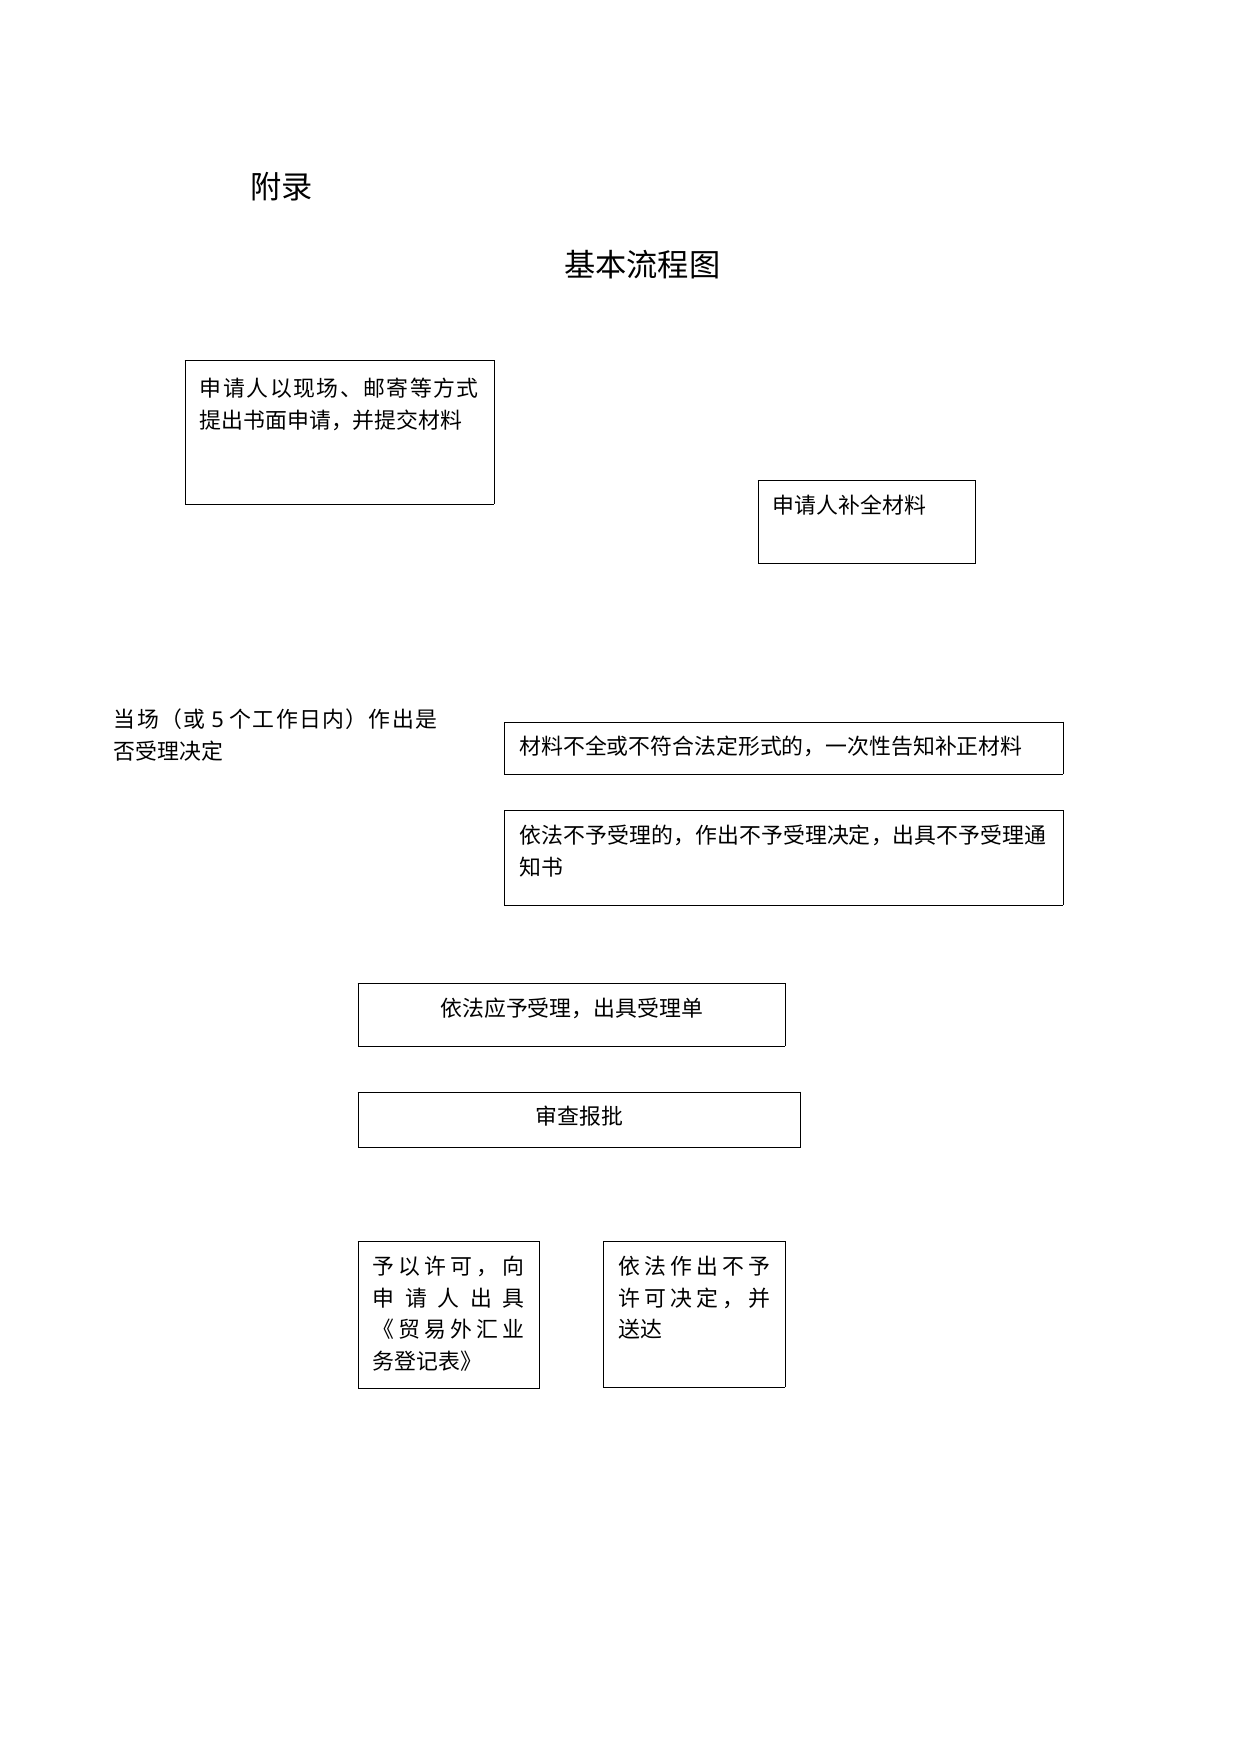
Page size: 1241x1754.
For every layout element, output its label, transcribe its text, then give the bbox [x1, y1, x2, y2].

text 申请材料不完全符合规定，例如合同复印件未加盖公章等。附录 [187, 162, 1053, 207]
text 基本流程图 [187, 230, 1021, 295]
